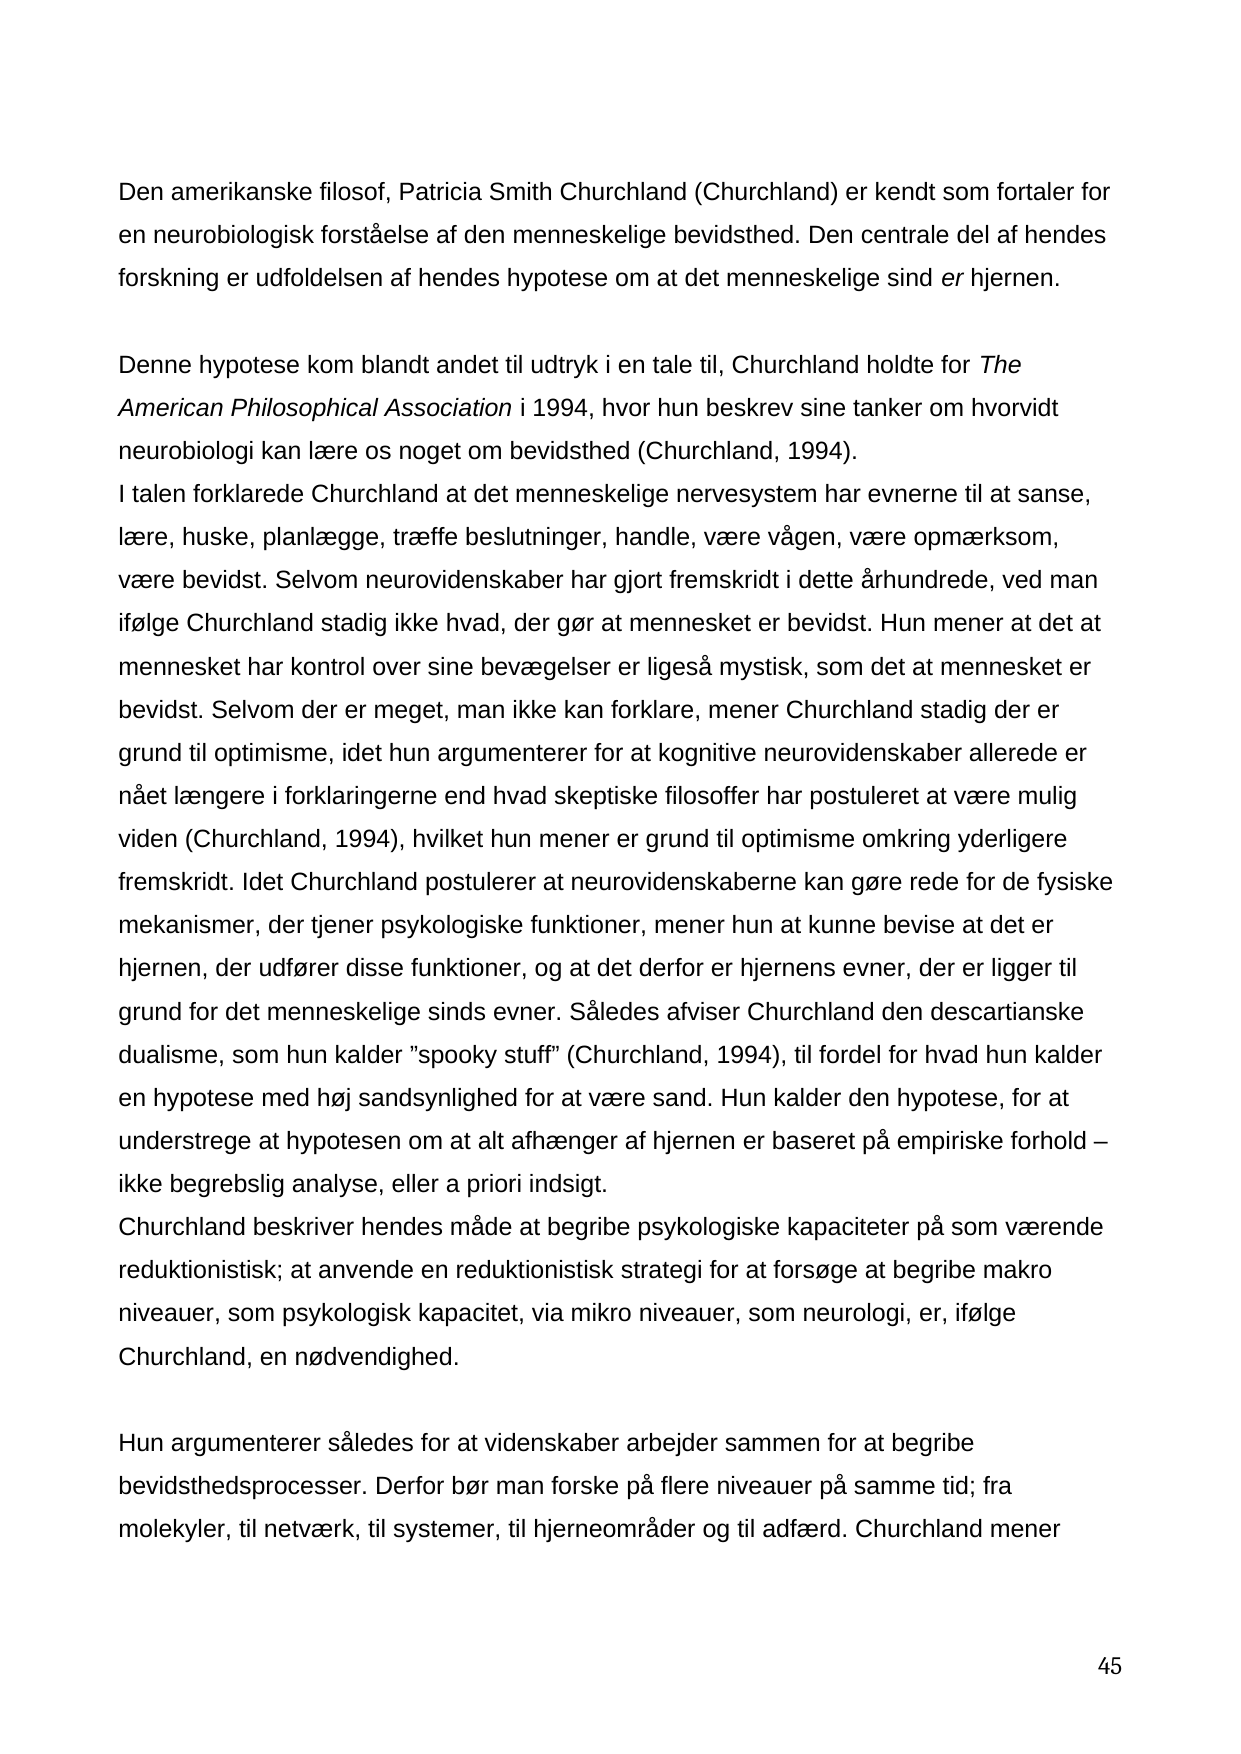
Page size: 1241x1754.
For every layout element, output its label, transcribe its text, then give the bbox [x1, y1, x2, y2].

text I talen forklarede Churchland at det menneskelige nervesystem har evnerne til at sanse, lære, huske, planlægge, træffe beslutninger, handle, være vågen, være opmærksom, være bevidst. Selvom neurovidenskaber har gjort fremskridt i dette århundrede, ved man ifølge Churchland stadig ikke hvad, der gør at mennesket er bevidst. Hun mener at det at mennesket har kontrol over sine bevægelser er ligeså mystisk, som det at mennesket er bevidst. Selvom der er meget, man ikke kan forklare, mener Churchland stadig der er grund til optimisme, idet hun argumenterer for at kognitive neurovidenskaber allerede er nået længere i forklaringerne end hvad skeptiske filosoffer har postuleret at være mulig viden (Churchland, 1994), hvilket hun mener er grund til optimisme omkring yderligere fremskridt. Idet Churchland postulerer at neurovidenskaberne kan gøre rede for de fysiske mekanismer, der tjener psykologiske funktioner, mener hun at kunne bevise at det er hjernen, der udfører disse funktioner, og at det derfor er hjernens evner, der er ligger til grund for det menneskelige sinds evner. Således afviser Churchland den descartianske dualisme, som hun kalder ”spooky stuff” (Churchland, 1994), til fordel for hvad hun kalder en hypotese med høj sandsynlighed for at være sand. Hun kalder den hypotese, for at understrege at hypotesen om at alt afhænger af hjernen er baseret på empiriske forhold – ikke begrebslig analyse, eller a priori indsigt. [118, 479, 1122, 1198]
text Denne hypotese kom blandt andet til udtryk i en tale til, Churchland holdte for The American Philosophical Association i 1994, hvor hun beskrev sine tanker om hvorvidt neurobiologi kan lære os noget om bevidsthed (Churchland, 1994). [118, 350, 1122, 465]
text Churchland beskriver hendes måde at begribe psykologiske kapaciteter på som værende reduktionistisk; at anvende en reduktionistisk strategi for at forsøge at begribe makro niveauer, som psykologisk kapacitet, via mikro niveauer, som neurologi, er, ifølge Churchland, en nødvendighed. [118, 1212, 1122, 1370]
text Den amerikanske filosof, Patricia Smith Churchland (Churchland) er kendt som fortaler for en neurobiologisk forståelse af den menneskelige bevidsthed. Den centrale del af hendes forskning er udfoldelsen af hendes hypotese om at det menneskelige sind er hjernen. [118, 177, 1122, 292]
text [118, 1428, 1122, 1543]
